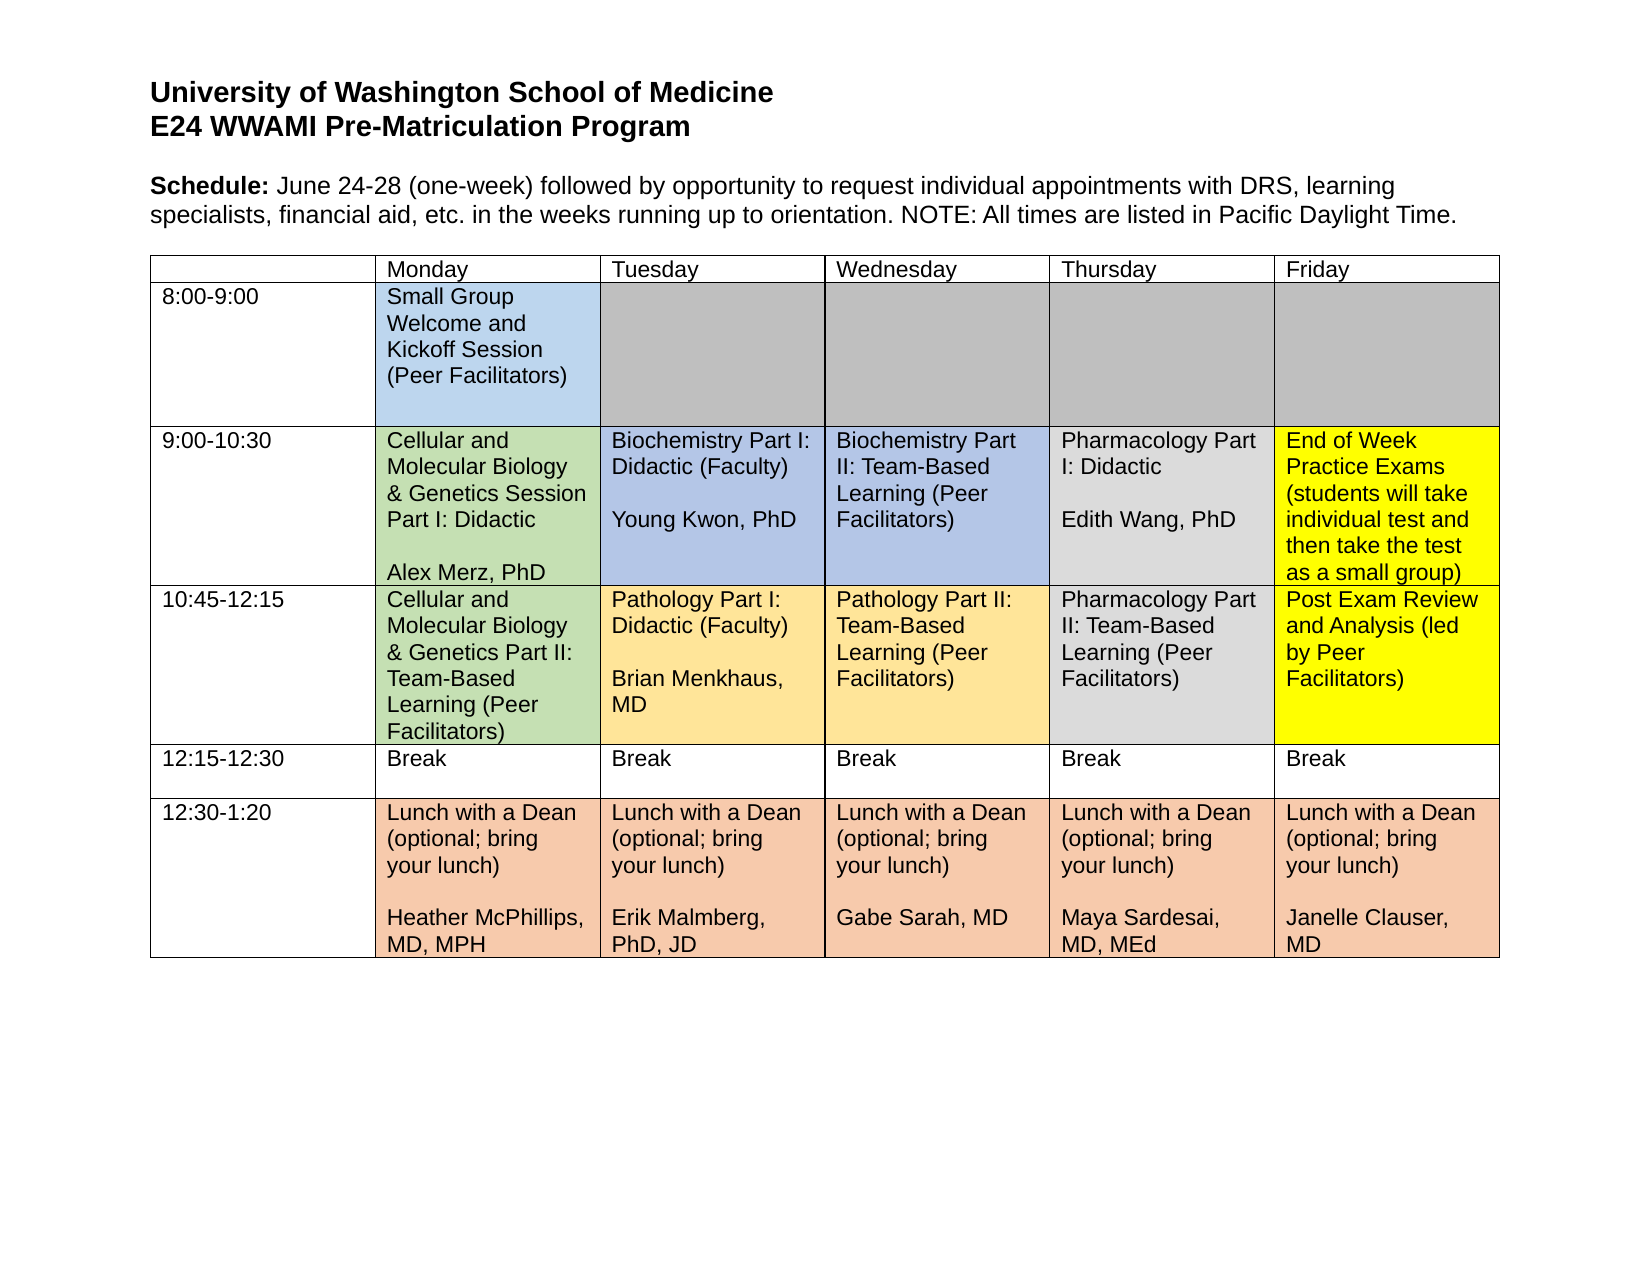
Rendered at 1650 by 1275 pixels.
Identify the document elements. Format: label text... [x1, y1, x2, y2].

table_header Friday [1275, 256, 1499, 282]
table_cell Lunch with a Dean (optional; bring your lunch) Gabe Sarah, MD [826, 799, 1049, 957]
table_cell [1275, 283, 1499, 426]
table_cell Pharmacology Part II: Team-Based Learning (Peer Facilitators) [1050, 586, 1274, 744]
table_cell Small Group Welcome and Kickoff Session (Peer Facilitators) [376, 283, 600, 426]
table_cell End of Week Practice Exams (students will take individual test and then take the test as a small group) [1275, 427, 1499, 585]
table_cell Cellular and Molecular Biology & Genetics Part II: Team-Based Learning (Peer Facilitators) [376, 586, 600, 744]
table_cell Lunch with a Dean (optional; bring your lunch) Maya Sardesai, MD, MEd [1050, 799, 1274, 957]
table_header Thursday [1050, 256, 1274, 282]
table_header Tuesday [601, 256, 824, 282]
table_cell Pathology Part II: Team-Based Learning (Peer Facilitators) [826, 586, 1049, 744]
table_cell Biochemistry Part II: Team-Based Learning (Peer Facilitators) [826, 427, 1049, 585]
table_cell 9:00-10:30 [151, 427, 375, 585]
table_cell Break [1050, 745, 1274, 798]
table_cell Break [376, 745, 600, 798]
table_cell Break [826, 745, 1049, 798]
table_cell Lunch with a Dean (optional; bring your lunch) Erik Malmberg, PhD, JD [601, 799, 824, 957]
table_cell [826, 283, 1049, 426]
table_header Wednesday [826, 256, 1049, 282]
table_cell Break [601, 745, 824, 798]
table_cell Lunch with a Dean (optional; bring your lunch) Janelle Clauser, MD [1275, 799, 1499, 957]
table_cell [1050, 283, 1274, 426]
text Schedule: June 24-28 (one-week) followed by opportunity to request individual appointments with DRS, learning specialists, financial aid, etc. in the weeks running up to orientation. NOTE: All times are listed in Pacific Daylight Time. [150, 171, 1500, 228]
table_cell 12:15-12:30 [151, 745, 375, 798]
table_cell Biochemistry Part I: Didactic (Faculty) Young Kwon, PhD [601, 427, 824, 585]
table_cell [601, 283, 824, 426]
table_header Monday [376, 256, 600, 282]
table_cell Pathology Part I: Didactic (Faculty) Brian Menkhaus, MD [601, 586, 824, 744]
table_header [151, 256, 375, 282]
table_cell Lunch with a Dean (optional; bring your lunch) Heather McPhillips, MD, MPH [376, 799, 600, 957]
table_cell Pharmacology Part I: Didactic Edith Wang, PhD [1050, 427, 1274, 585]
table_cell 8:00-9:00 [151, 283, 375, 426]
table_cell Post Exam Review and Analysis (led by Peer Facilitators) [1275, 586, 1499, 744]
table_cell Cellular and Molecular Biology & Genetics Session Part I: Didactic Alex Merz, PhD [376, 427, 600, 585]
table_cell 10:45-12:15 [151, 586, 375, 744]
table_cell Break [1275, 745, 1499, 798]
table_cell 12:30-1:20 [151, 799, 375, 957]
